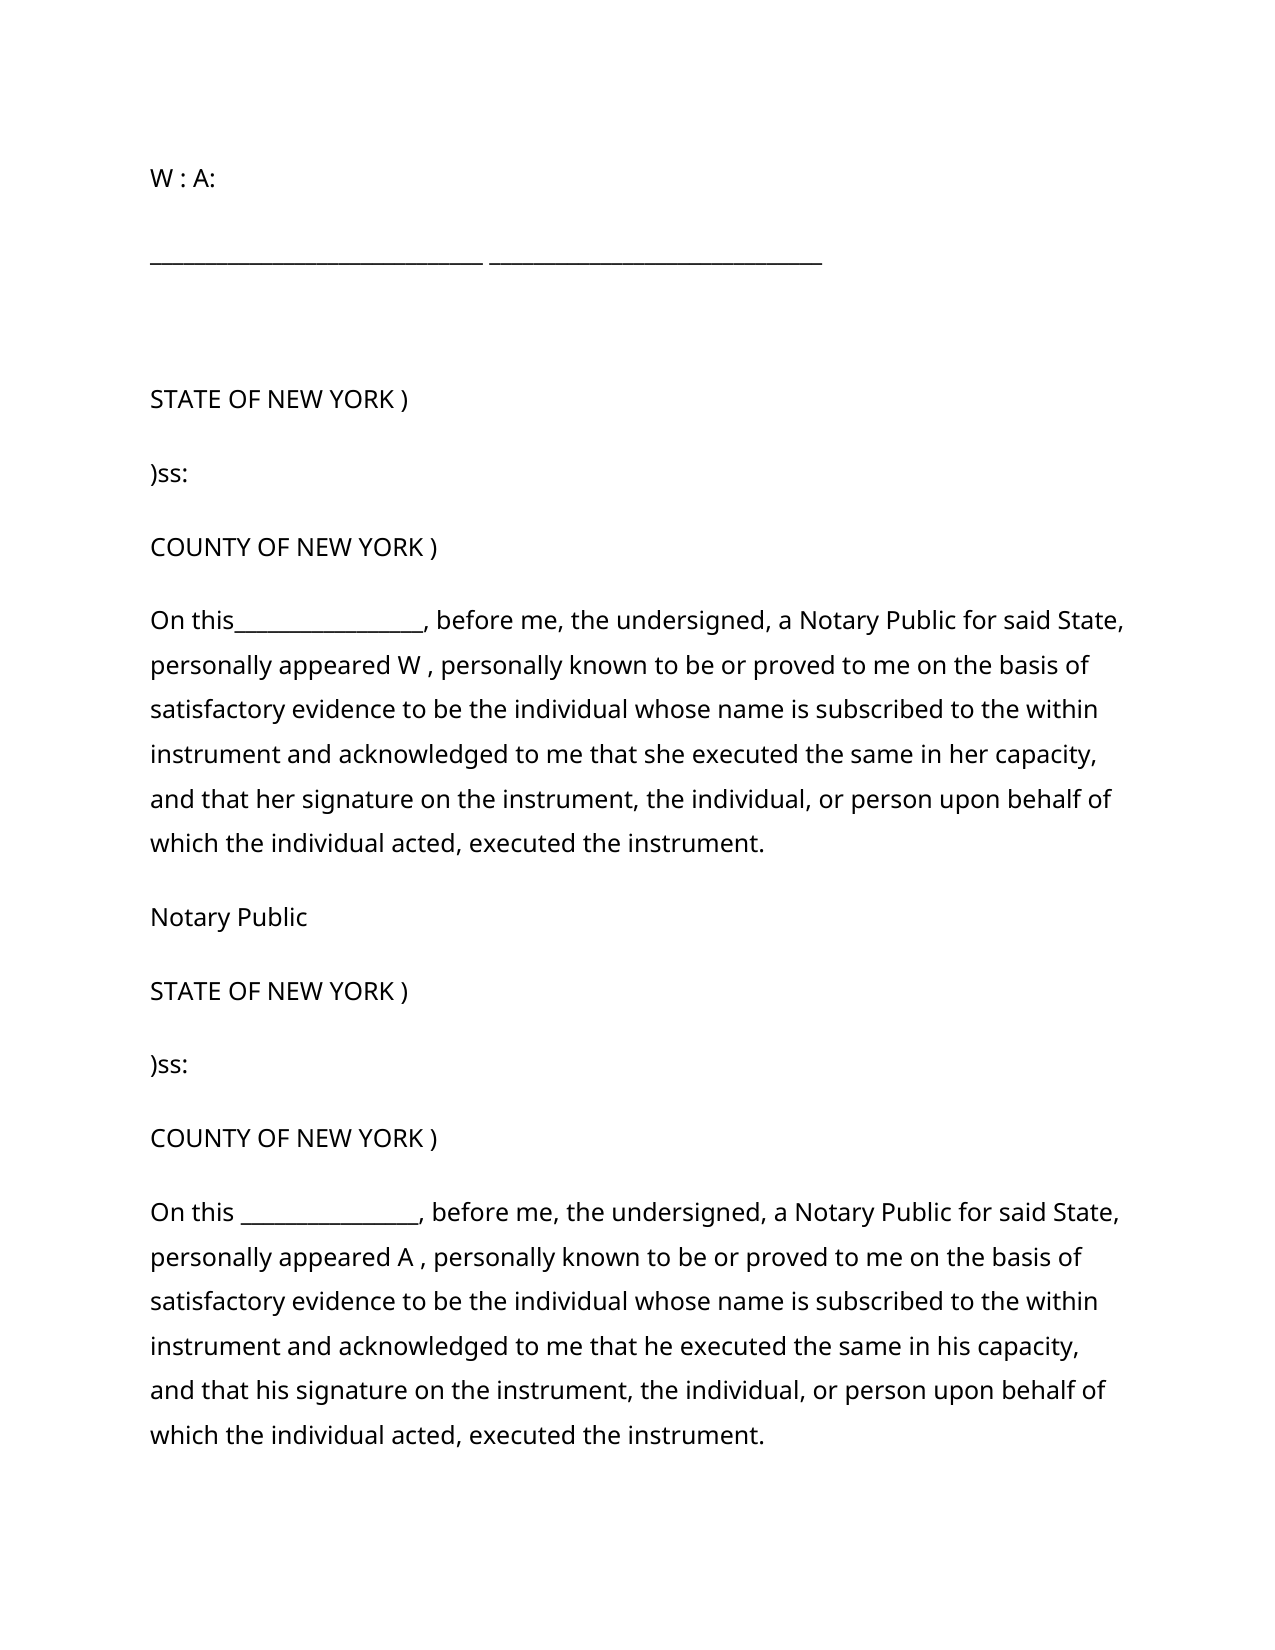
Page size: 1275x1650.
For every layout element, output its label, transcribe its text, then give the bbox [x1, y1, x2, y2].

text On this_________________, before me, the undersigned, a Notary Public for said State, personally appeared W , personally known to be or proved to me on the basis of satisfactory evidence to be the individual whose name is subscribed to the within instrument and acknowledged to me that she executed the same in her capacity, and that her signature on the instrument, the individual, or person upon behalf of which the individual acted, executed the instrument. [150, 592, 1125, 860]
text Notary Public [150, 889, 1125, 934]
text )ss: [150, 1037, 1125, 1081]
text STATE OF NEW YORK ) [150, 371, 1125, 416]
text W : A: [150, 150, 1125, 194]
text On this ________________, before me, the undersigned, a Notary Public for said State, personally appeared A , personally known to be or proved to me on the basis of satisfactory evidence to be the individual whose name is subscribed to the within instrument and acknowledged to me that he executed the same in his capacity, and that his signature on the instrument, the individual, or person upon behalf of which the individual acted, executed the instrument. [150, 1184, 1125, 1452]
text )ss: [150, 445, 1125, 489]
text COUNTY OF NEW YORK ) [150, 519, 1125, 563]
text COUNTY OF NEW YORK ) [150, 1110, 1125, 1155]
text STATE OF NEW YORK ) [150, 963, 1125, 1007]
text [150, 224, 1125, 268]
